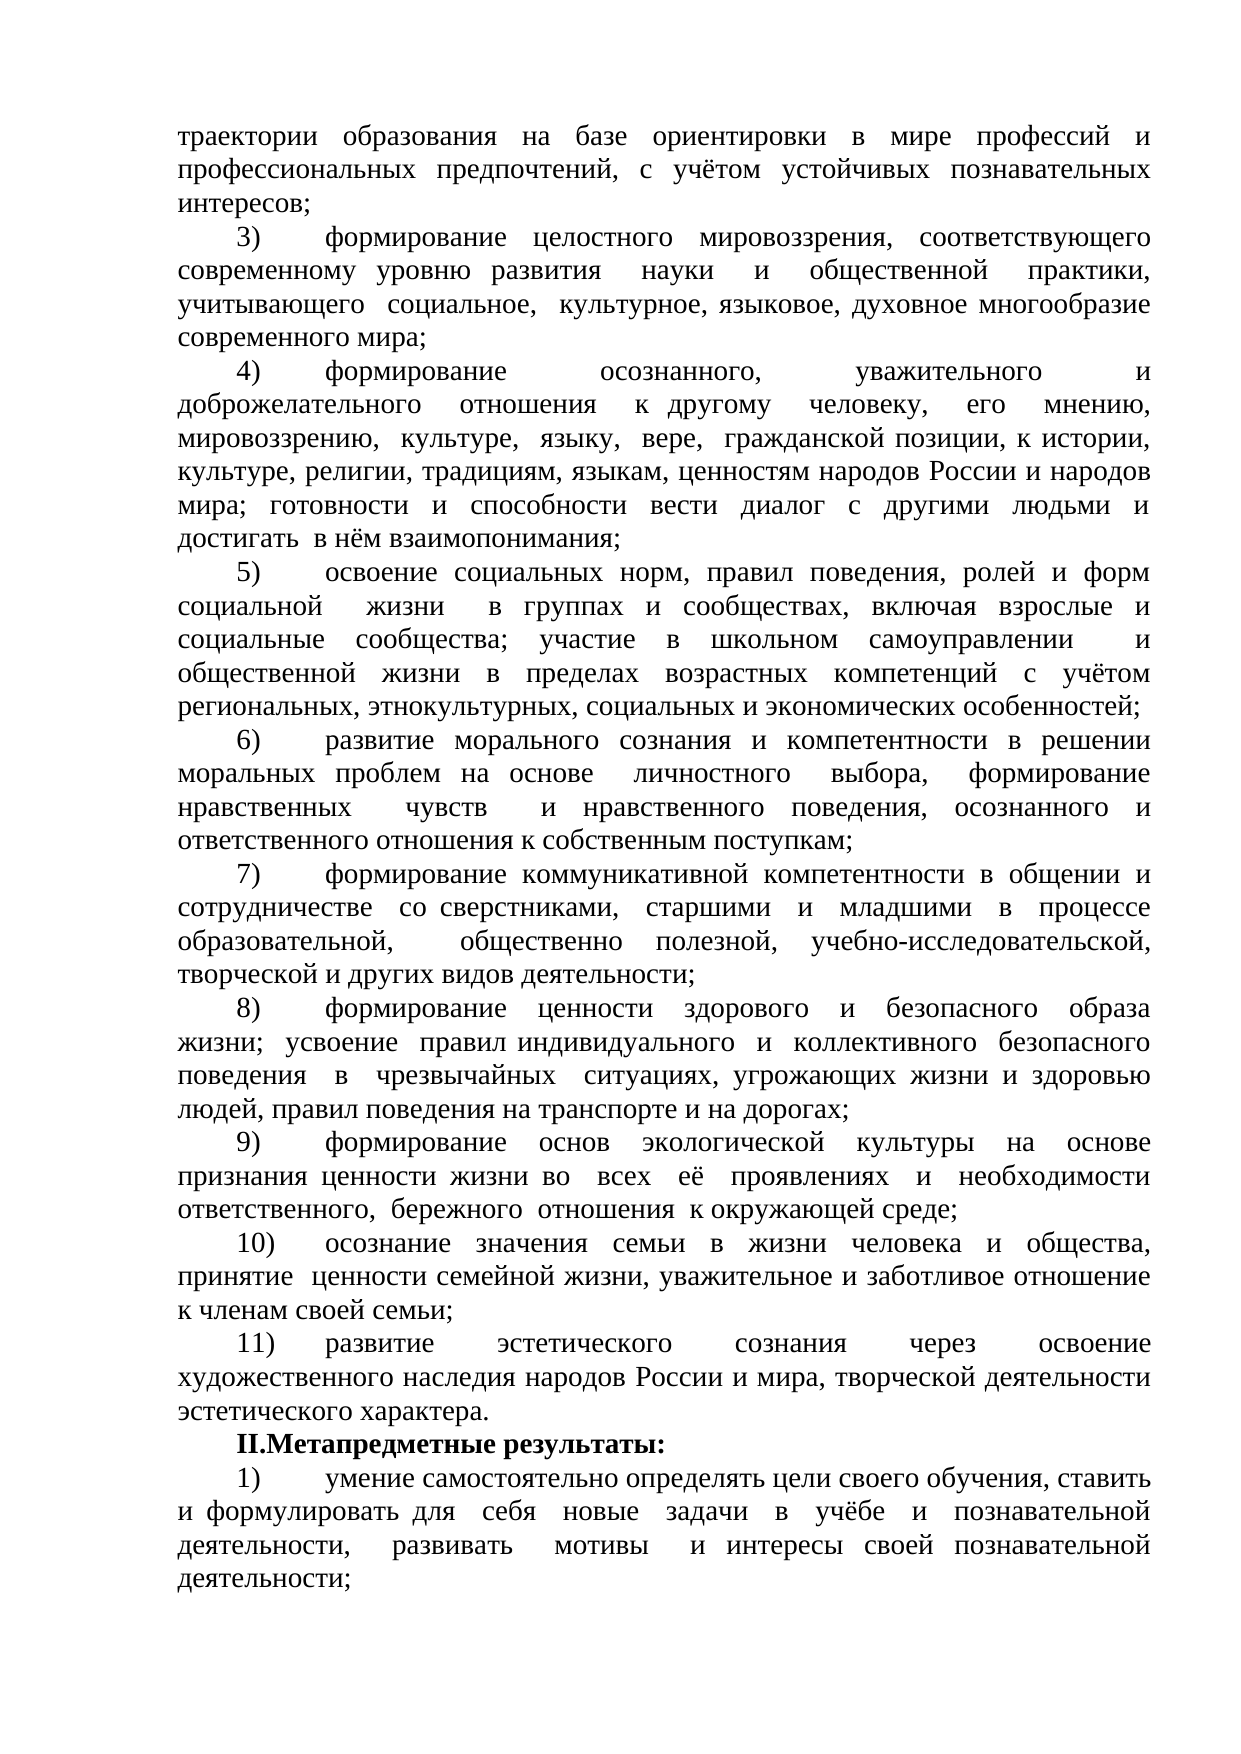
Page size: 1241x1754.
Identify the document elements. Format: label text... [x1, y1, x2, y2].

text II.Метапредметные результаты: [177, 1426, 1152, 1460]
list освоение социальных норм, правил поведения, ролей и форм социальной жизни в группах и сообществах, включая взрослые и социальные сообщества; участие в школьном самоуправлении и общественной жизни в пределах возрастных компетенций с учётом региональных, этнокультурных, социальных и экономических особенностей; [177, 554, 1152, 722]
list формирование коммуникативной компетентности в общении и сотрудничестве со сверстниками, старшими и младшими в процессе образовательной, общественно полезной, учебно-исследовательской, творческой и других видов деятельности; [177, 856, 1152, 990]
list формирование целостного мировоззрения, соответствующего современному уровню развития науки и общественной практики, учитывающего социальное, культурное, языковое, духовное многообразие современного мира; [177, 219, 1152, 353]
list развитие эстетического сознания через освоение художественного наследия народов России и мира, творческой деятельности эстетического характера. [177, 1326, 1152, 1426]
list формирование осознанного, уважительного и доброжелательного отношения к другому человеку, его мнению, мировоззрению, культуре, языку, вере, гражданской позиции, к истории, культуре, религии, традициям, языкам, ценностям народов России и народов мира; готовности и способности вести диалог с другими людьми и достигать в нём взаимопонимания; [177, 353, 1152, 554]
list развитие морального сознания и компетентности в решении моральных проблем на основе личностного выбора, формирование нравственных чувств и нравственного поведения, осознанного и ответственного отношения к собственным поступкам; [177, 722, 1152, 856]
list формирование основ экологической культуры на основе признания ценности жизни во всех её проявлениях и необходимости ответственного, бережного отношения к окружающей среде; [177, 1124, 1152, 1225]
list формирование ценности здорового и безопасного образа жизни; усвоение правил индивидуального и коллективного безопасного поведения в чрезвычайных ситуациях, угрожающих жизни и здоровью людей, правил поведения на транспорте и на дорогах; [177, 990, 1152, 1124]
text 1) умение самостоятельно определять цели своего обучения, ставить и формулировать для себя новые задачи в учёбе и познавательной деятельности, развивать мотивы и интересы своей познавательной деятельности; [177, 1460, 1152, 1594]
list осознание значения семьи в жизни человека и общества, принятие ценности семейной жизни, уважительное и заботливое отношение к членам своей семьи; [177, 1225, 1152, 1326]
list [177, 118, 1152, 219]
